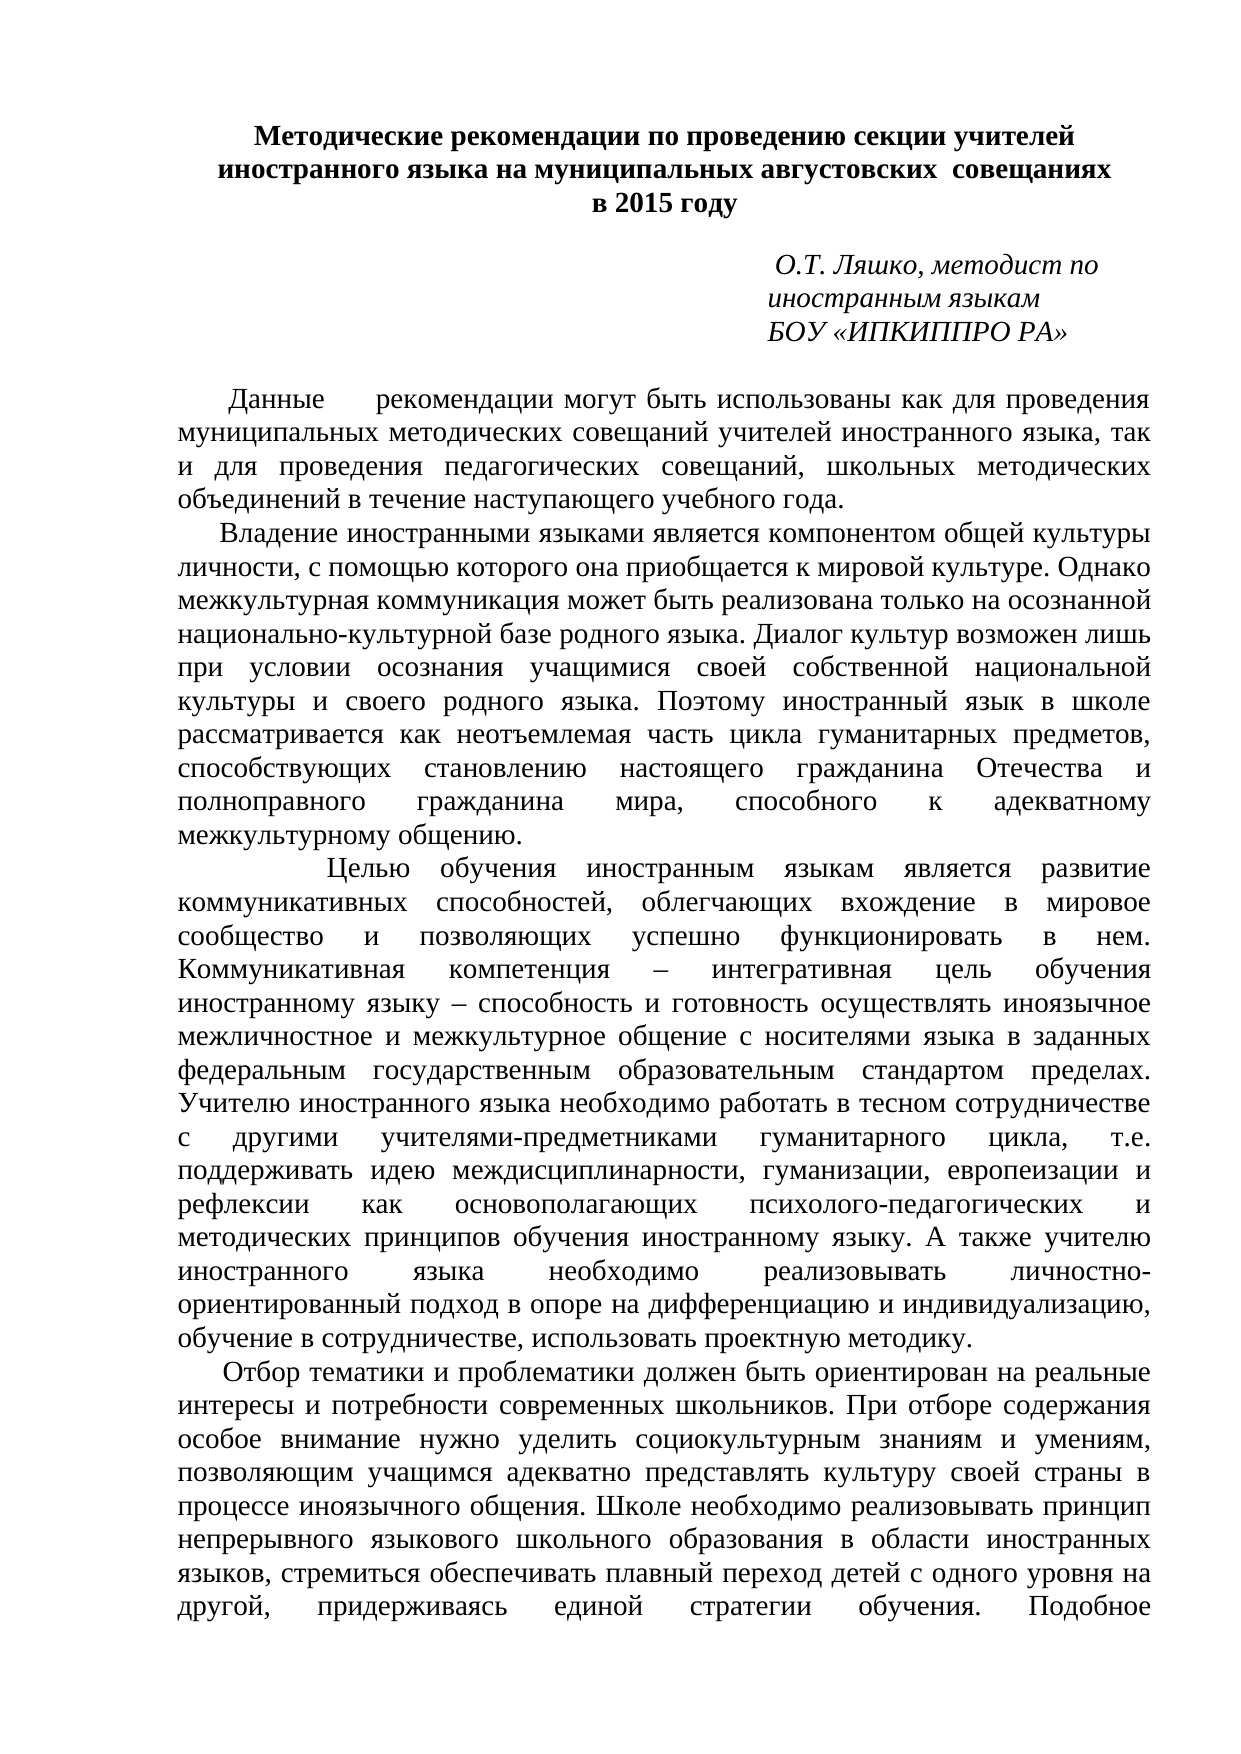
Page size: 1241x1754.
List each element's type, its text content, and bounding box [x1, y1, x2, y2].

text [177, 1354, 1152, 1622]
text О.Т. Ляшко, методист по иностранным языкам [767, 247, 1152, 314]
text Данные рекомендации могут быть использованы как для проведения муниципальных методических совещаний учителей иностранного языка, так и для проведения педагогических совещаний, школьных методических объединений в течение наступающего учебного года. [177, 381, 1152, 515]
text Владение иностранными языками является компонентом общей культуры личности, с помощью которого она приобщается к мировой культуре. Однако межкультурная коммуникация может быть реализована только на осознанной национально-культурной базе родного языка. Диалог культур возможен лишь при условии осознания учащимися своей собственной национальной культуры и своего родного языка. Поэтому иностранный язык в школе рассматривается как неотъемлемая часть цикла гуманитарных предметов, способствующих становлению настоящего гражданина Отечества и полноправного гражданина мира, способного к адекватному межкультурному общению. [177, 515, 1152, 851]
text Методические рекомендации по проведению секции учителей иностранного языка на муниципальных августовских совещаниях [177, 118, 1152, 185]
text в 2015 году [177, 185, 1152, 219]
text Целью обучения иностранным языкам является развитие коммуникативных способностей, облегчающих вхождение в мировое сообщество и позволяющих успешно функционировать в нем. Коммуникативная компетенция – интегративная цель обучения иностранному языку – способность и готовность осуществлять иноязычное межличностное и межкультурное общение с носителями языка в заданных федеральным государственным образовательным стандартом пределах. Учителю иностранного языка необходимо работать в тесном сотрудничестве с другими учителями-предметниками гуманитарного цикла, т.е. поддерживать идею междисциплинарности, гуманизации, европеизации и рефлексии как основополагающих психолого-педагогических и методических принципов обучения иностранному языку. А также учителю иностранного языка необходимо реализовывать личностно- ориентированный подход в опоре на дифференциацию и индивидуализацию, обучение в сотрудничестве, использовать проектную методику. [177, 851, 1152, 1354]
text БОУ «ИПКИППРО РА» [767, 314, 1152, 347]
